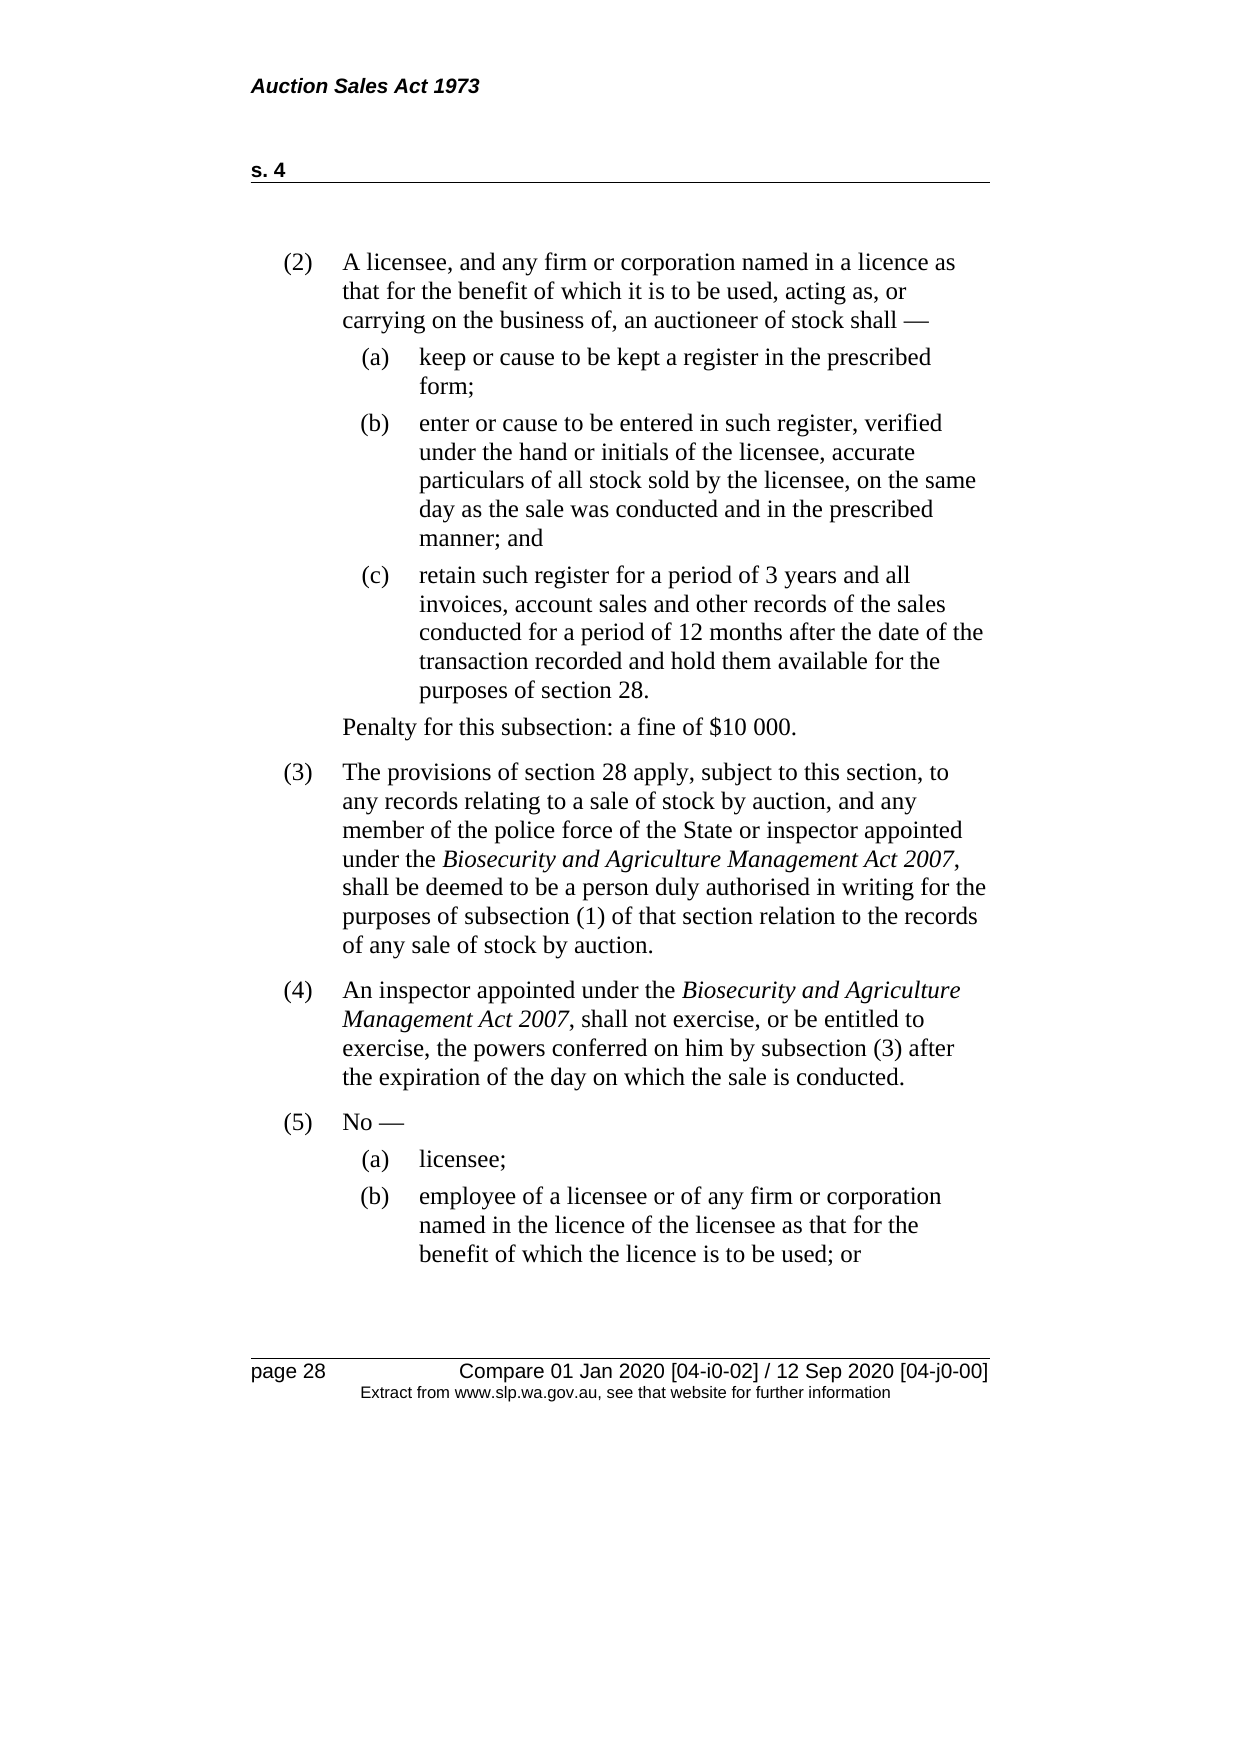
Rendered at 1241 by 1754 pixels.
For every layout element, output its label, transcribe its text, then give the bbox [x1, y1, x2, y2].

text (5) No — [251, 1107, 990, 1136]
text (3) The provisions of section 28 apply, subject to this section, to any records relating to a sale of stock by auction, and any member of the police force of the State or inspector appointed under the Biosecurity and Agriculture Management Act 2007, shall be deemed to be a person duly authorised in writing for the purposes of subsection (1) of that section relation to the records of any sale of stock by auction. [251, 757, 990, 959]
text (a) keep or cause to be kept a register in the prescribed form; [251, 342, 990, 399]
text (b) enter or cause to be entered in such register, verified under the hand or initials of the licensee, accurate particulars of all stock sold by the licensee, on the same day as the sale was conducted and in the prescribed manner; and [251, 408, 990, 552]
text (a) licensee; [251, 1144, 990, 1173]
text (b) employee of a licensee or of any firm or corporation named in the licence of the licensee as that for the benefit of which the licence is to be used; or [251, 1181, 990, 1267]
text (4) An inspector appointed under the Biosecurity and Agriculture Management Act 2007, shall not exercise, or be entitled to exercise, the powers conferred on him by subsection (3) after the expiration of the day on which the sale is conducted. [251, 975, 990, 1090]
text (c) retain such register for a period of 3 years and all invoices, account sales and other records of the sales conducted for a period of 12 months after the date of the transaction recorded and hold them available for the purposes of section 28. [251, 560, 990, 704]
text Penalty for this subsection: a fine of $10 000. [251, 712, 990, 741]
text (2) A licensee, and any firm or corporation named in a licence as that for the benefit of which it is to be used, acting as, or carrying on the business of, an auctioneer of stock shall — [251, 247, 990, 334]
